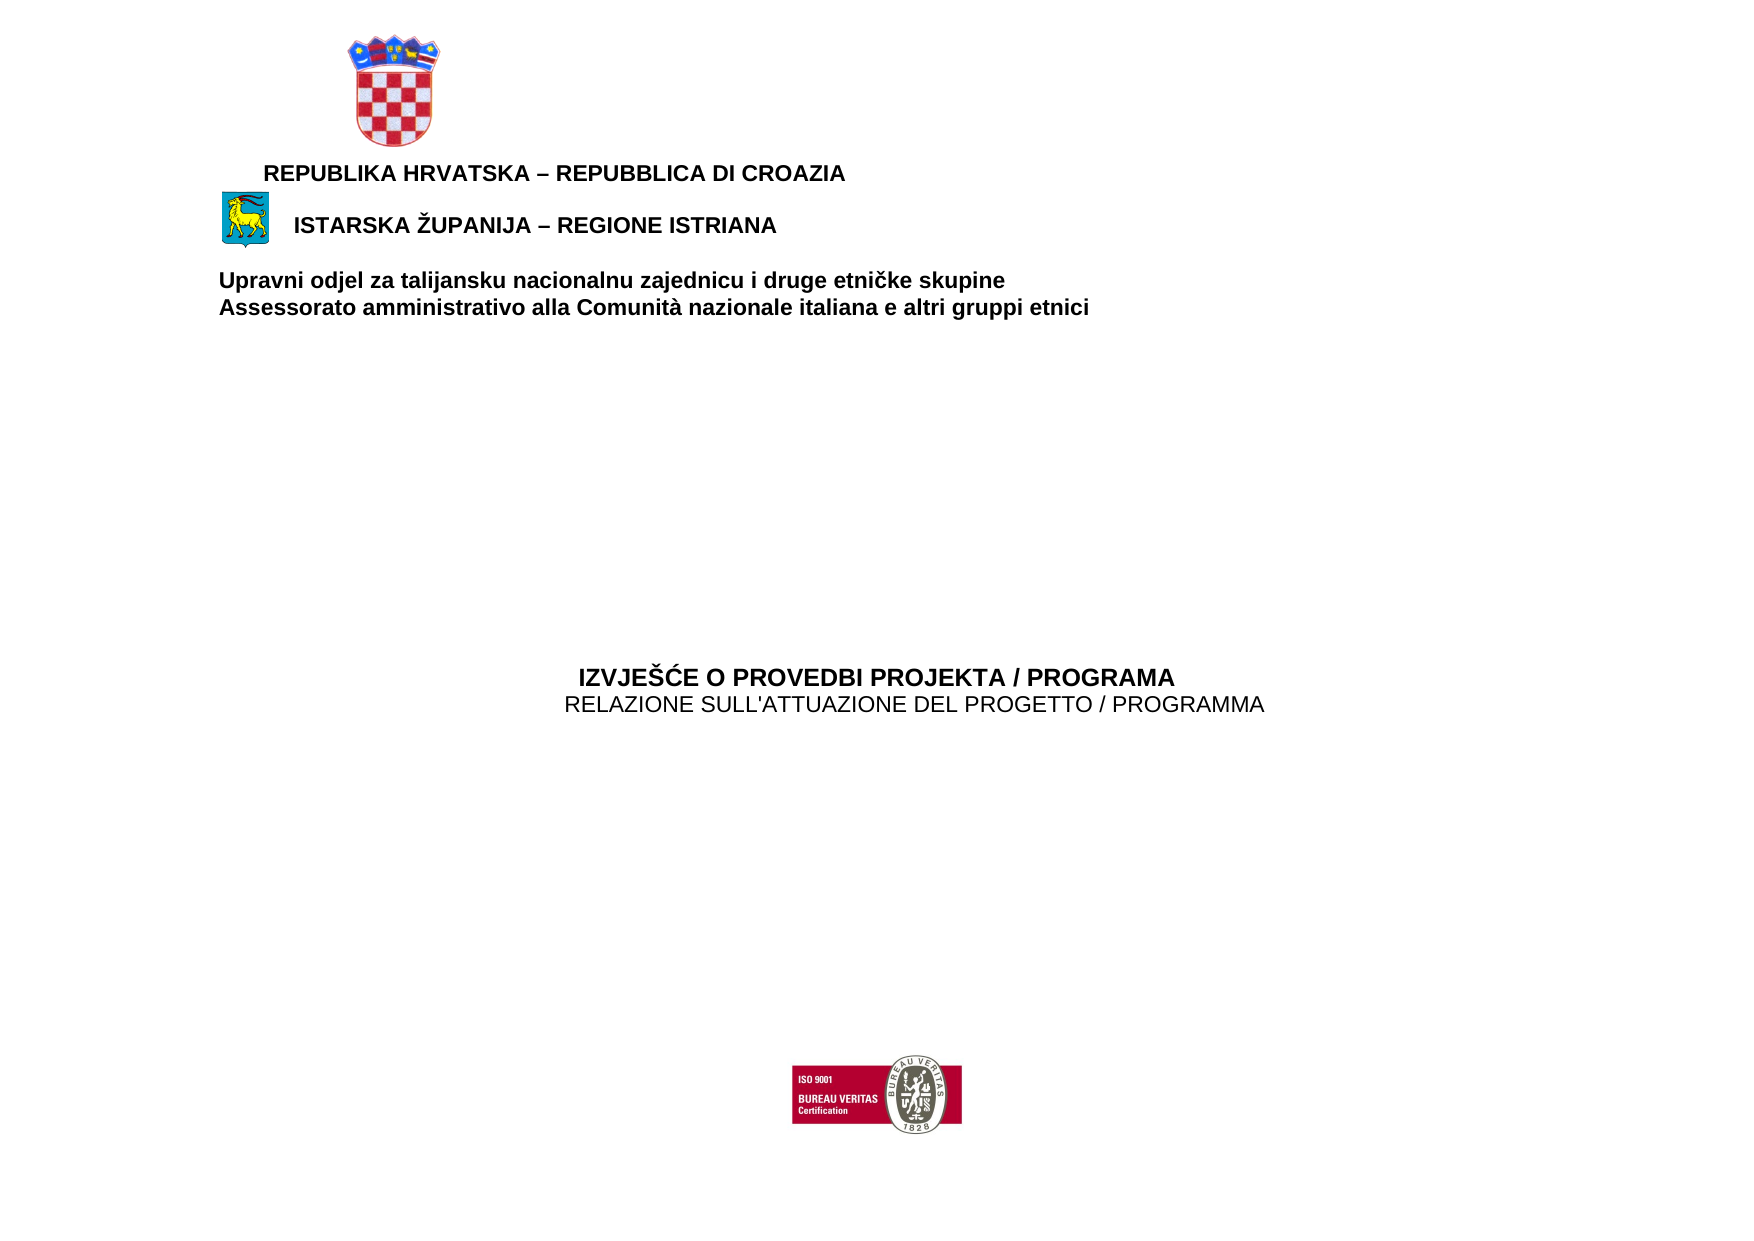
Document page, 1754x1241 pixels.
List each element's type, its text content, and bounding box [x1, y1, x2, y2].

text RELAZIONE SULL'ATTUAZIONE DEL PROGETTO / PROGRAMMA [293, 691, 1535, 718]
picture [779, 1042, 975, 1149]
subtitle Upravni odjel za talijansku nacionalnu zajednicu i druge etničke skupine [218, 267, 1535, 294]
picture [343, 28, 442, 151]
subtitle Assessorato amministrativo alla Comunità nazionale italiana e altri gruppi etnici [218, 294, 1535, 320]
text IZVJEŠĆE O PROVEDBI PROJEKTA / PROGRAMA [218, 663, 1535, 691]
subtitle ISTARSKA ŽUPANIJA – REGIONE ISTRIANA [218, 212, 1535, 238]
text REPUBLIKA HRVATSKA – REPUBBLICA DI CROAZIA [218, 159, 1535, 186]
picture [247, 243, 269, 248]
picture [222, 243, 244, 248]
picture [229, 198, 241, 212]
